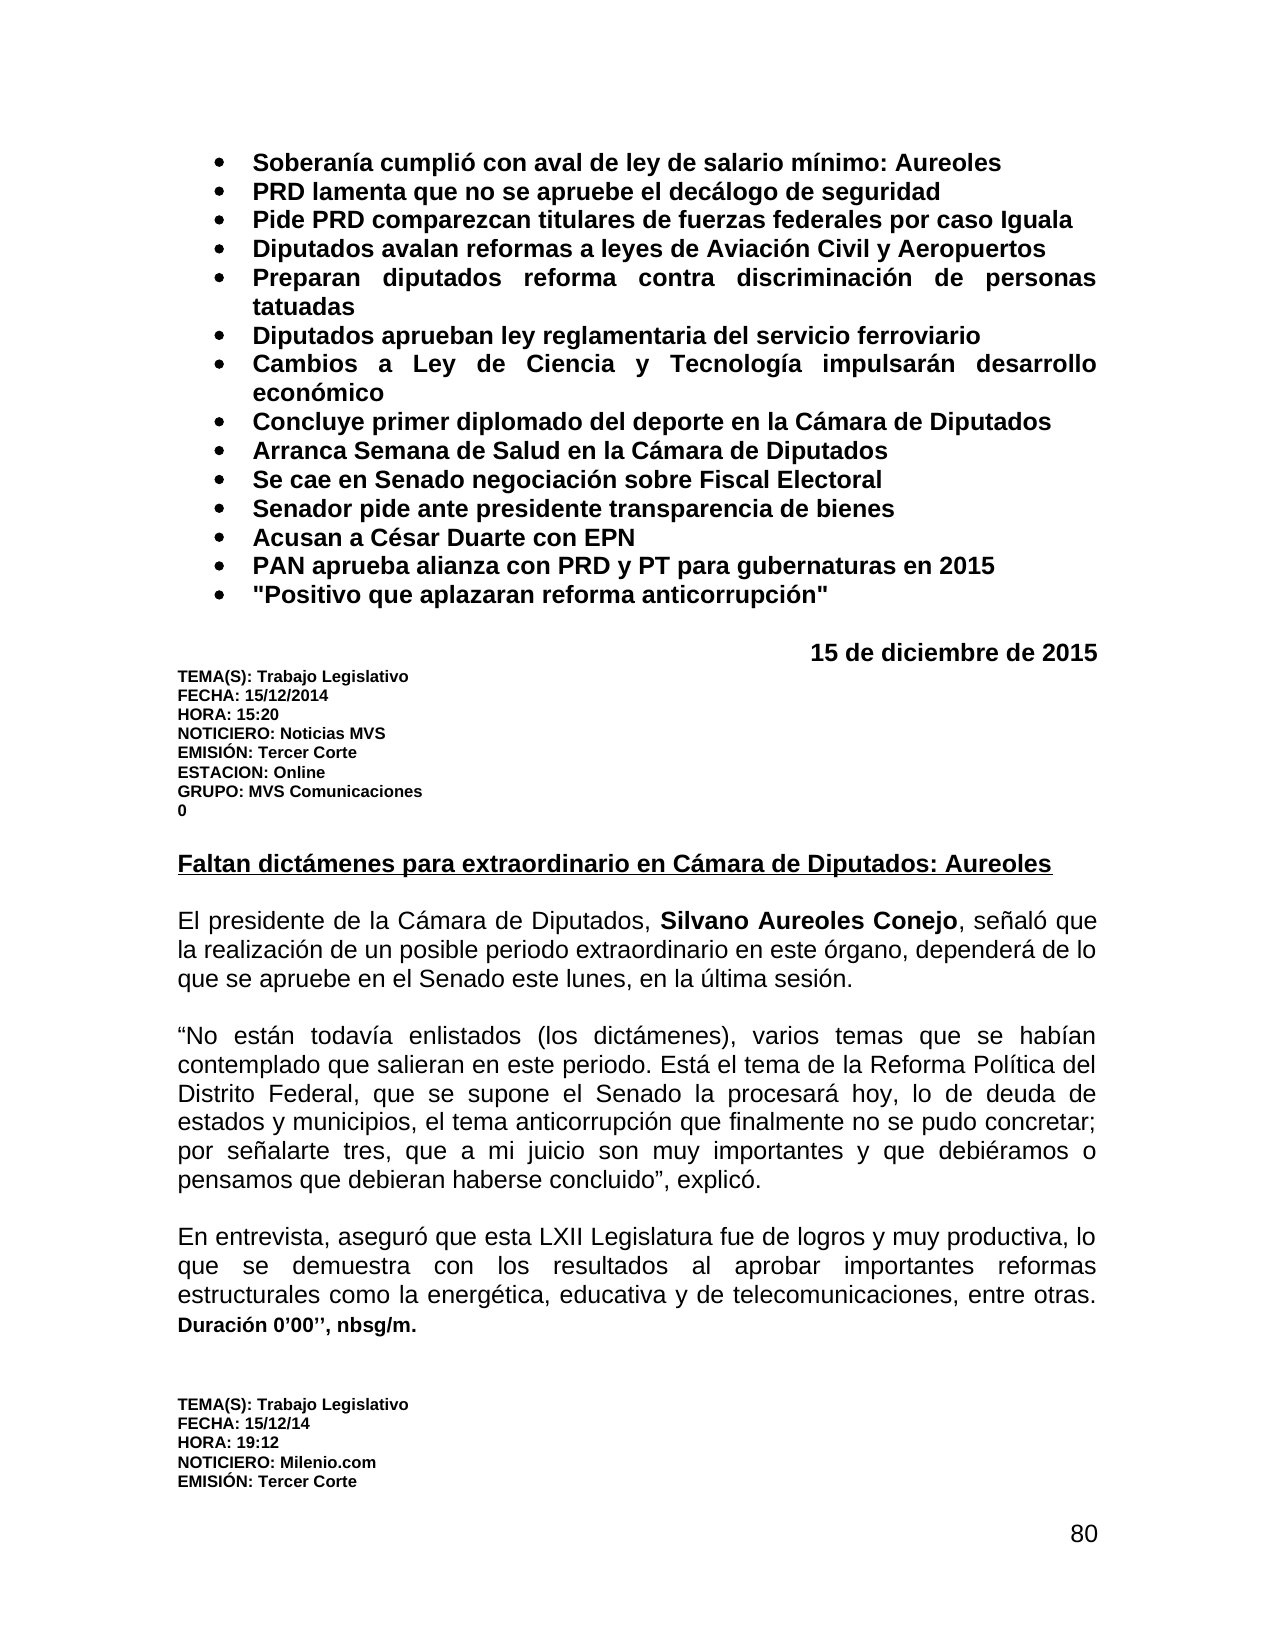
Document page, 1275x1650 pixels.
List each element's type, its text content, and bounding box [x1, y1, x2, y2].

text 15 de diciembre de 2015 [177, 638, 1098, 667]
text NOTICIERO: Noticias MVS [177, 724, 1098, 743]
text FECHA: 15/12/14 [177, 1414, 1098, 1433]
text FECHA: 15/12/2014 [177, 686, 1098, 705]
text EMISIÓN: Tercer Corte [177, 743, 1098, 762]
list Se cae en Senado negociación sobre Fiscal Electoral [215, 465, 1098, 494]
list Concluye primer diplomado del deporte en la Cámara de Diputados [215, 407, 1098, 436]
list Acusan a César Duarte con EPN [215, 522, 1098, 551]
list PRD lamenta que no se apruebe el decálogo de seguridad [215, 176, 1098, 205]
text GRUPO: MVS Comunicaciones [177, 782, 1098, 801]
list Preparan diputados reforma contra discriminación de personas tatuadas [215, 263, 1098, 321]
list Arranca Semana de Salud en la Cámara de Diputados [215, 436, 1098, 465]
text HORA: 15:20 [177, 705, 1098, 724]
text ESTACION: Online [177, 762, 1098, 782]
list Diputados avalan reformas a leyes de Aviación Civil y Aeropuertos [215, 234, 1098, 263]
list Senador pide ante presidente transparencia de bienes [215, 494, 1098, 522]
text Faltan dictámenes para extraordinario en Cámara de Diputados: Aureoles [177, 849, 1098, 877]
list Soberanía cumplió con aval de ley de salario mínimo: Aureoles [215, 148, 1098, 176]
text TEMA(S): Trabajo Legislativo [177, 1395, 1098, 1414]
list Diputados aprueban ley reglamentaria del servicio ferroviario [215, 321, 1098, 349]
list Pide PRD comparezcan titulares de fuerzas federales por caso Iguala [215, 205, 1098, 234]
text 0 [177, 801, 1098, 820]
list PAN aprueba alianza con PRD y PT para gubernaturas en 2015 [215, 551, 1098, 580]
list Cambios a Ley de Ciencia y Tecnología impulsarán desarrollo económico [215, 349, 1098, 407]
text NOTICIERO: Milenio.com [177, 1452, 1098, 1472]
text EMISIÓN: Tercer Corte [177, 1472, 1098, 1491]
text HORA: 19:12 [177, 1433, 1098, 1452]
text El presidente de la Cámara de Diputados, Silvano Aureoles Conejo, señaló que la realización de un posible periodo extraordinario en este órgano, dependerá de lo que se apruebe en el Senado este lunes, en la última sesión. [177, 906, 1098, 992]
text “No están todavía enlistados (los dictámenes), varios temas que se habían contemplado que salieran en este periodo. Está el tema de la Reforma Política del Distrito Federal, que se supone el Senado la procesará hoy, lo de deuda de estados y municipios, el tema anticorrupción que finalmente no se pudo concretar; por señalarte tres, que a mi juicio son muy importantes y que debiéramos o pensamos que debieran haberse concluido”, explicó. [177, 1021, 1098, 1194]
list "Positivo que aplazaran reforma anticorrupción" [215, 580, 1098, 609]
text En entrevista, aseguró que esta LXII Legislatura fue de logros y muy productiva, lo que se demuestra con los resultados al aprobar importantes reformas estructurales como la energética, educativa y de telecomunicaciones, entre otras. Duración 0’00’’, nbsg/m. [177, 1222, 1098, 1337]
text TEMA(S): Trabajo Legislativo [177, 667, 1098, 686]
